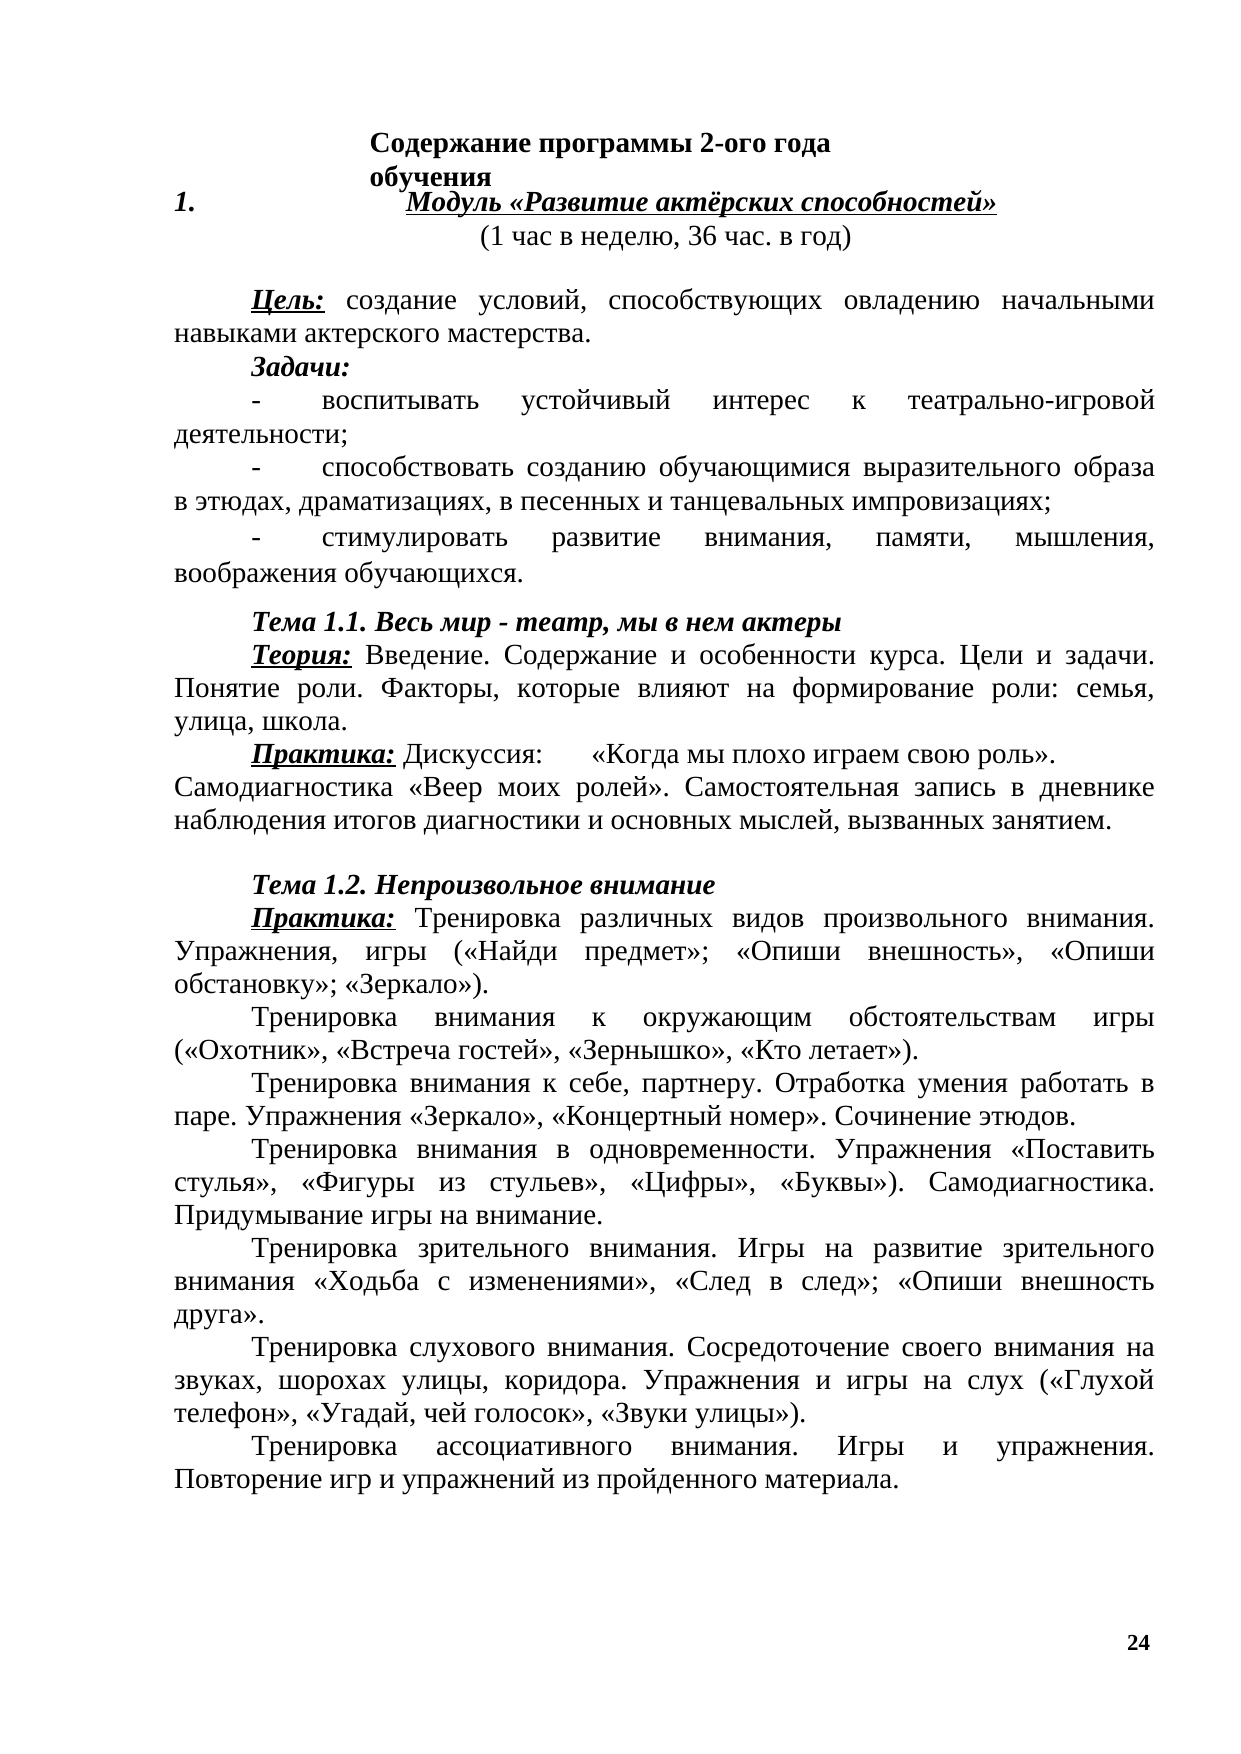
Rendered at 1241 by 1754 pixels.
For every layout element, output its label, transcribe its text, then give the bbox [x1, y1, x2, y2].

list воспитывать устойчивый интерес к театрально-игровой деятельности; [174, 383, 1156, 450]
text Тренировка внимания к себе, партнеру. Отработка умения работать в паре. Упражнения «Зеркало», «Концертный номер». Сочинение этюдов. [174, 1066, 1156, 1132]
text Тренировка слухового внимания. Сосредоточение своего внимания на звуках, шорохах улицы, коридора. Упражнения и игры на слух («Глухой телефон», «Угадай, чей голосок», «Звуки улицы»). [174, 1330, 1156, 1429]
text Тема 1.2. Непроизвольное внимание [174, 868, 1156, 901]
list способствовать созданию обучающимися выразительного образа в этюдах, драматизациях, в песенных и танцевальных импровизациях; [174, 450, 1156, 517]
text Тренировка ассоциативного внимания. Игры и упражнения. Повторение игр и упражнений из пройденного материала. [174, 1429, 1156, 1495]
text Задачи: [174, 349, 1156, 383]
list Модуль «Развитие актёрских способностей» [174, 188, 1156, 218]
text Теория: Введение. Содержание и особенности курса. Цели и задачи. Понятие роли. Факторы, которые влияют на формирование роли: семья, улица, школа. [174, 638, 1156, 737]
text Цель: создание условий, способствующих овладению начальными навыками актерского мастерства. [174, 283, 1156, 349]
text Самодиагностика «Веер моих ролей». Самостоятельная запись в дневнике наблюдения итогов диагностики и основных мыслей, вызванных занятием. [174, 770, 1156, 836]
text Практика: Тренировка различных видов произвольного внимания. Упражнения, игры («Найди предмет»; «Опиши внешность», «Опиши обстановку»; «Зеркало»). [174, 901, 1156, 1000]
text Тренировка внимания в одновременности. Упражнения «Поставить стулья», «Фигуры из стульев», «Цифры», «Буквы»). Самодиагностика. Придумывание игры на внимание. [174, 1132, 1156, 1231]
text Тема 1.1. Весь мир - театр, мы в нем актеры [174, 605, 1156, 638]
text Практика: Дискуссия: «Когда мы плохо играем свою роль». [174, 737, 1156, 770]
text Тренировка внимания к окружающим обстоятельствам игры («Охотник», «Встреча гостей», «Зернышко», «Кто летает»). [174, 1000, 1156, 1066]
list стимулировать развитие внимания, памяти, мышления, воображения обучающихся. [174, 517, 1156, 590]
text Тренировка зрительного внимания. Игры на развитие зрительного внимания «Ходьба с изменениями», «След в след»; «Опиши внешность друга». [174, 1231, 1156, 1330]
text (1 час в неделю, 36 час. в год) [176, 222, 1156, 251]
